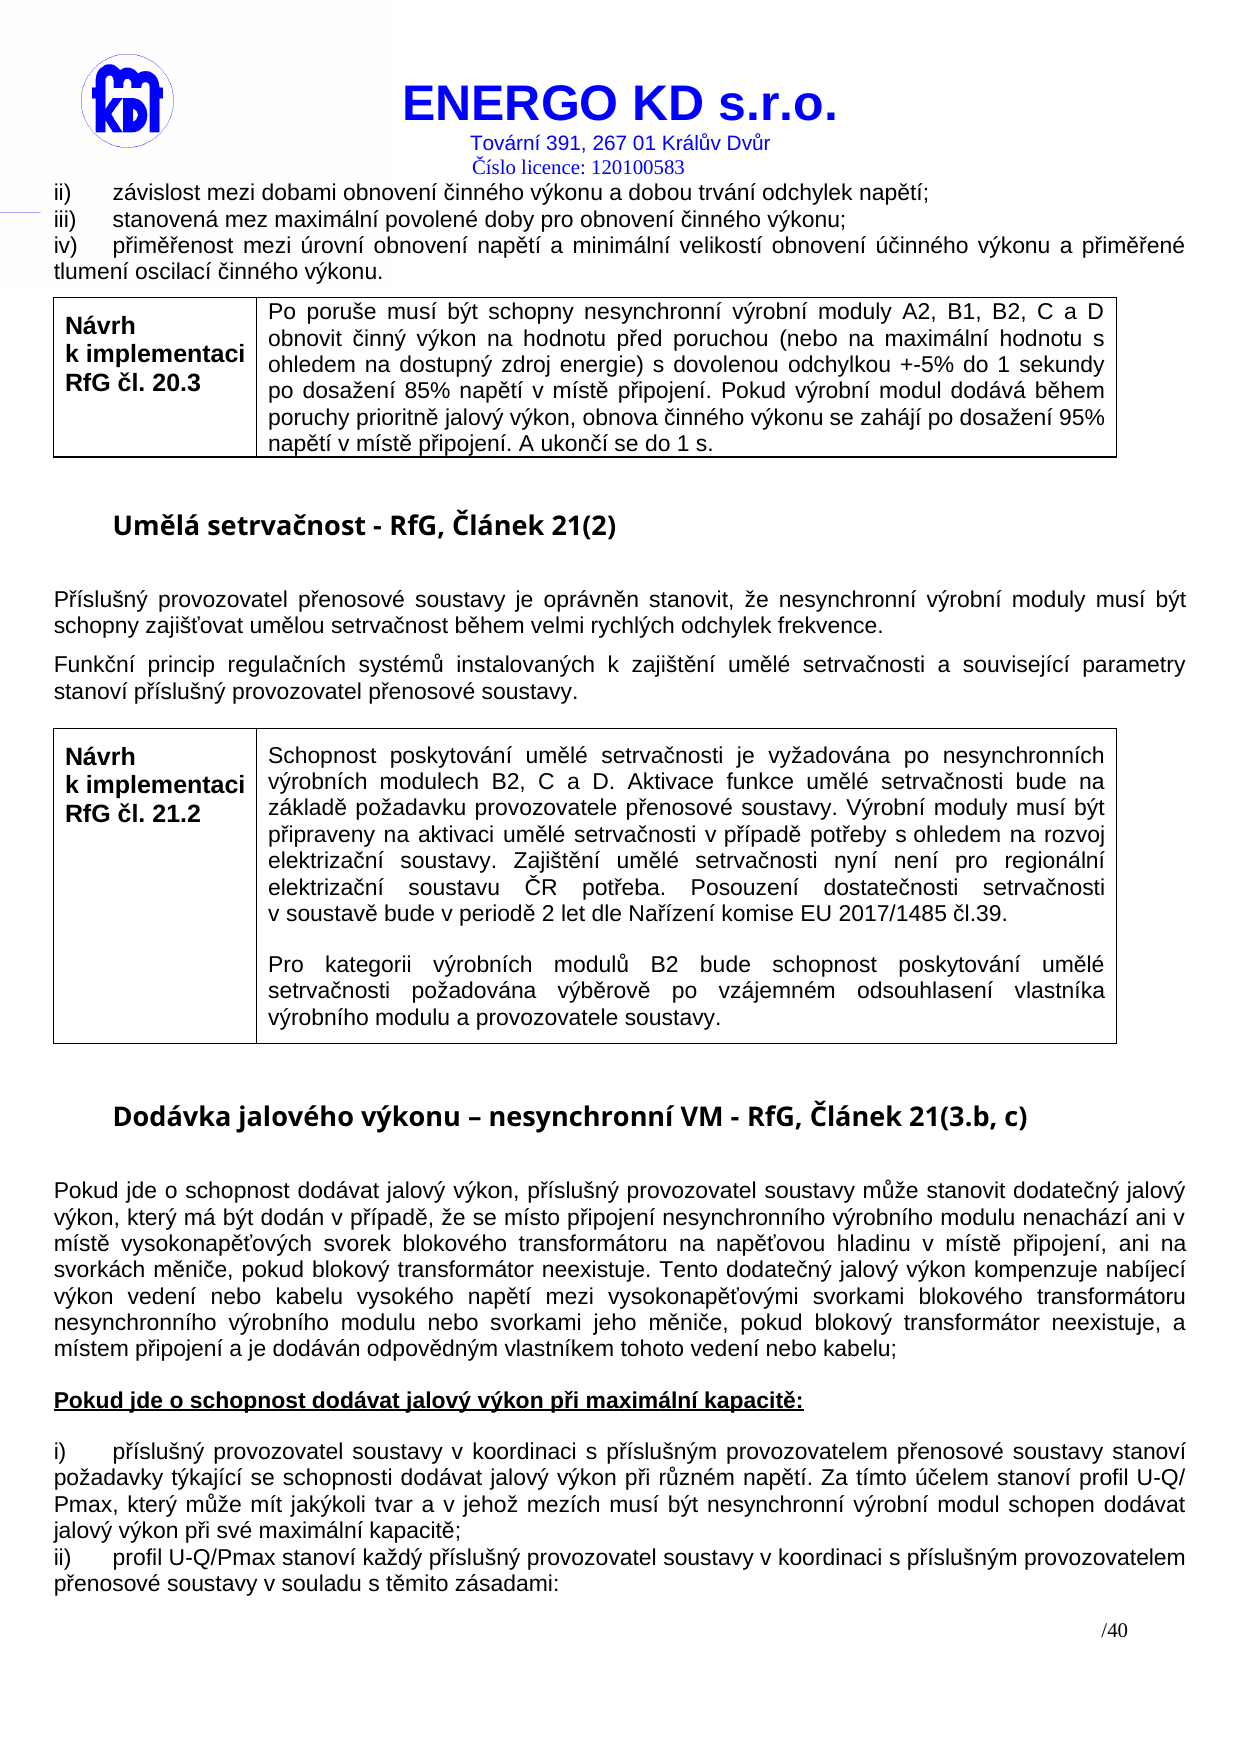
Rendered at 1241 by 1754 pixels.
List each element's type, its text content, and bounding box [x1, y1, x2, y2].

text Pokud jde o schopnost dodávat jalový výkon při maximální kapacitě: [53, 1387, 1187, 1413]
list příslušný provozovatel soustavy v koordinaci s příslušným provozovatelem přenosové soustavy stanoví požadavky týkající se schopnosti dodávat jalový výkon při různém napětí. Za tímto účelem stanoví profil U-Q/ Pmax, který může mít jakýkoli tvar a v jehož mezích musí být nesynchronní výrobní modul schopen dodávat jalový výkon při své maximální kapacitě; [53, 1438, 1187, 1543]
table_header Po poruše musí být schopny nesynchronní výrobní moduly A2, B1, B2, C a D obnovit činný výkon na hodnotu před poruchou (nebo na maximální hodnotu s ohledem na dostupný zdroj energie) s dovolenou odchylkou +-5% do 1 sekundy po dosažení 85% napětí v místě připojení. Pokud výrobní modul dodává během poruchy prioritně jalový výkon, obnova činného výkonu se zahájí po dosažení 95% napětí v místě připojení. A ukončí se do 1 s. [257, 298, 1116, 456]
list přiměřenost mezi úrovní obnovení napětí a minimální velikostí obnovení účinného výkonu a přiměřené tlumení oscilací činného výkonu. [53, 232, 1187, 285]
table_header Schopnost poskytování umělé setrvačnosti je vyžadována po nesynchronních výrobních modulech B2, C a D. Aktivace funkce umělé setrvačnosti bude na základě požadavku provozovatele přenosové soustavy. Výrobní moduly musí být připraveny na aktivaci umělé setrvačnosti v případě potřeby s ohledem na rozvoj elektrizační soustavy. Zajištění umělé setrvačnosti nyní není pro regionální elektrizační soustavu ČR potřeba. Posouzení dostatečnosti setrvačnosti v soustavě bude v periodě 2 let dle Nařízení komise EU 2017/1485 čl.39. Pro kategorii výrobních modulů B2 bude schopnost poskytování umělé setrvačnosti požadována výběrově po vzájemném odsouhlasení vlastníka výrobního modulu a provozovatele soustavy. [257, 729, 1116, 1043]
text Příslušný provozovatel přenosové soustavy je oprávněn stanovit, že nesynchronní výrobní moduly musí být schopny zajišťovat umělou setrvačnost během velmi rychlých odchylek frekvence. [53, 586, 1187, 639]
subtitle Umělá setrvačnost - RfG, Článek 21(2) [112, 506, 1128, 543]
table_header Návrh k implementaci RfG čl. 20.3 [54, 298, 256, 456]
list profil U-Q/Pmax stanoví každý příslušný provozovatel soustavy v koordinaci s příslušným provozovatelem přenosové soustavy v souladu s těmito zásadami: [53, 1543, 1187, 1596]
list stanovená mez maximální povolené doby pro obnovení činného výkonu; [53, 206, 1187, 232]
table_header Návrh k implementaci RfG čl. 21.2 [54, 729, 256, 1043]
picture [0, 0, 395, 288]
list závislost mezi dobami obnovení činného výkonu a dobou trvání odchylek napětí; [53, 179, 1187, 206]
text Pokud jde o schopnost dodávat jalový výkon, příslušný provozovatel soustavy může stanovit dodatečný jalový výkon, který má být dodán v případě, že se místo připojení nesynchronního výrobního modulu nenachází ani v místě vysokonapěťových svorek blokového transformátoru na napěťovou hladinu v místě připojení, ani na svorkách měniče, pokud blokový transformátor neexistuje. Tento dodatečný jalový výkon kompenzuje nabíjecí výkon vedení nebo kabelu vysokého napětí mezi vysokonapěťovými svorkami blokového transformátoru nesynchronního výrobního modulu nebo svorkami jeho měniče, pokud blokový transformátor neexistuje, a místem připojení a je dodáván odpovědným vlastníkem tohoto vedení nebo kabelu; [53, 1177, 1187, 1362]
text Funkční princip regulačních systémů instalovaných k zajištění umělé setrvačnosti a související parametry stanoví příslušný provozovatel přenosové soustavy. [53, 651, 1187, 704]
subtitle Dodávka jalového výkonu – nesynchronní VM - RfG, Článek 21(3.b, c) [112, 1097, 1128, 1134]
